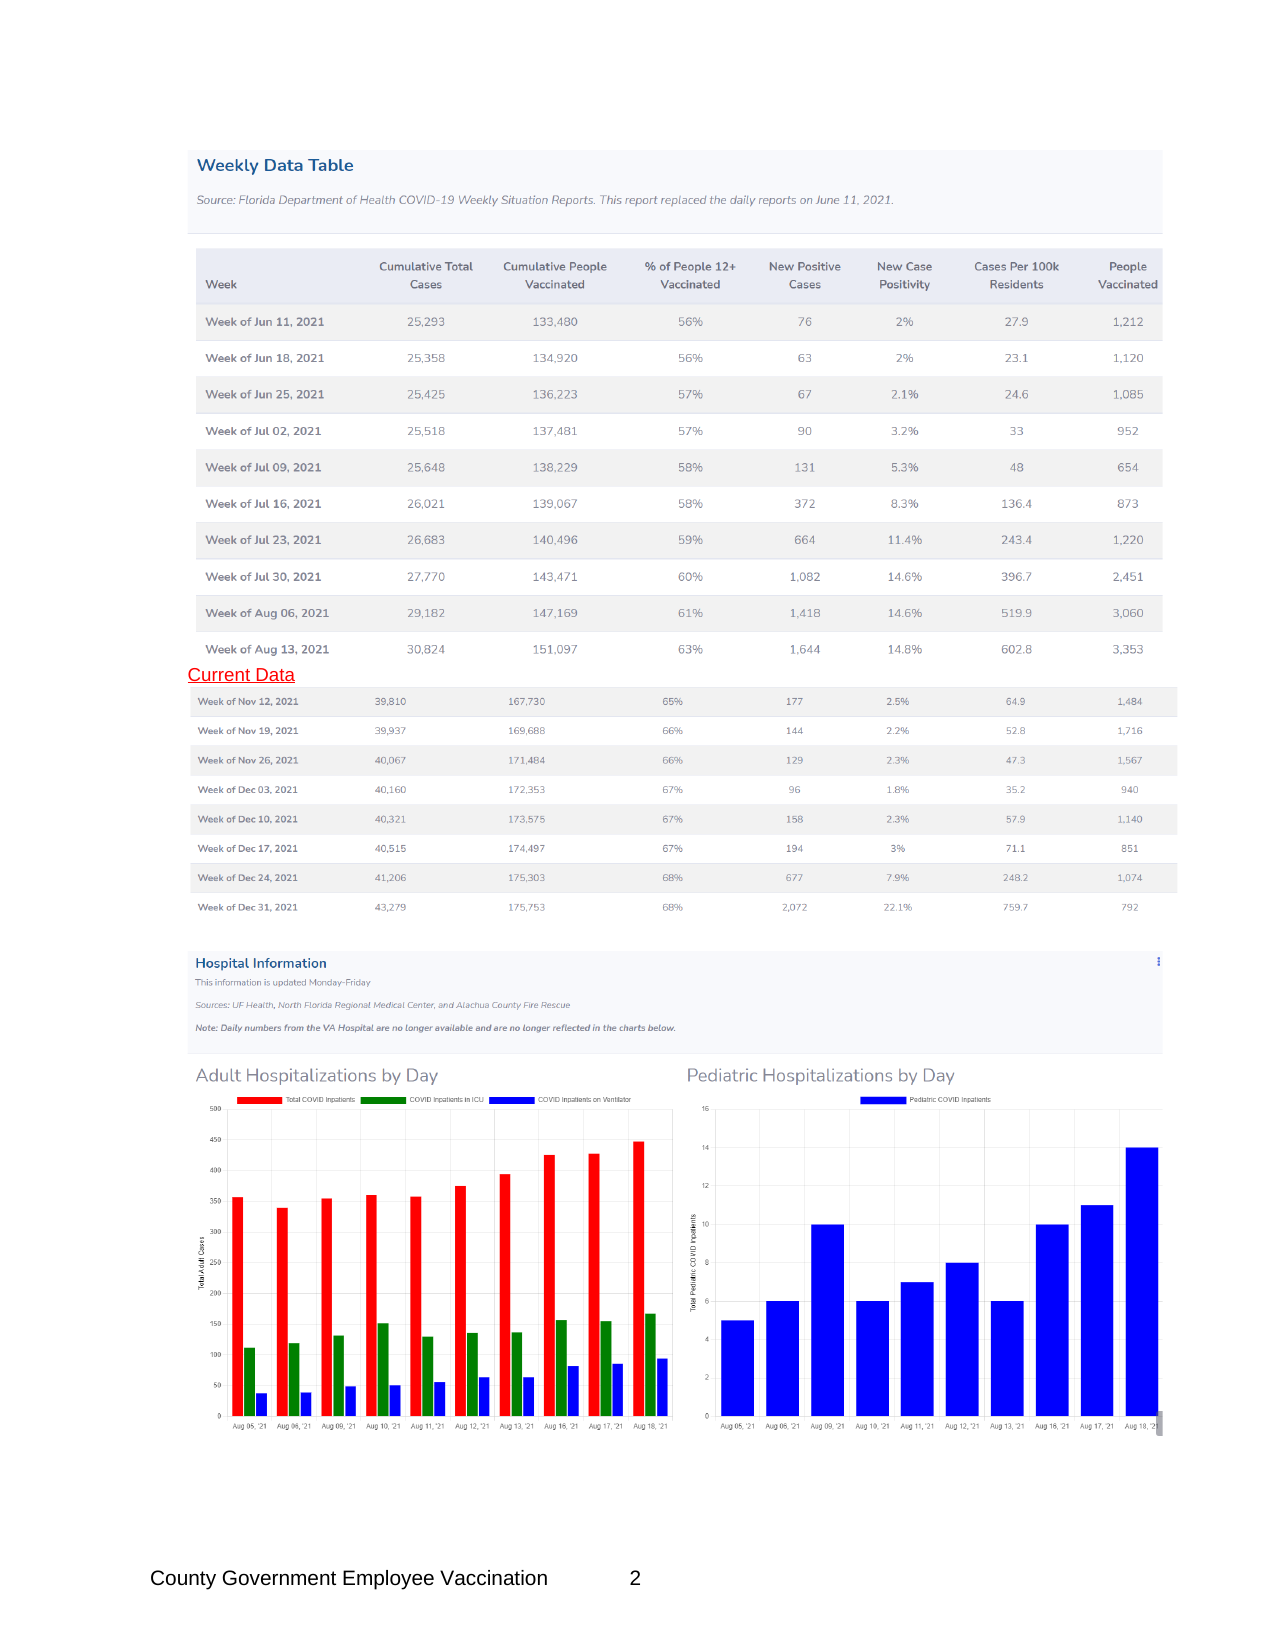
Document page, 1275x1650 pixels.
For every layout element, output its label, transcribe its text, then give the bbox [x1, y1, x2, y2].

list Current Data [187, 663, 1125, 685]
picture [187, 951, 1163, 1438]
picture [187, 686, 1178, 921]
picture [187, 150, 1163, 662]
